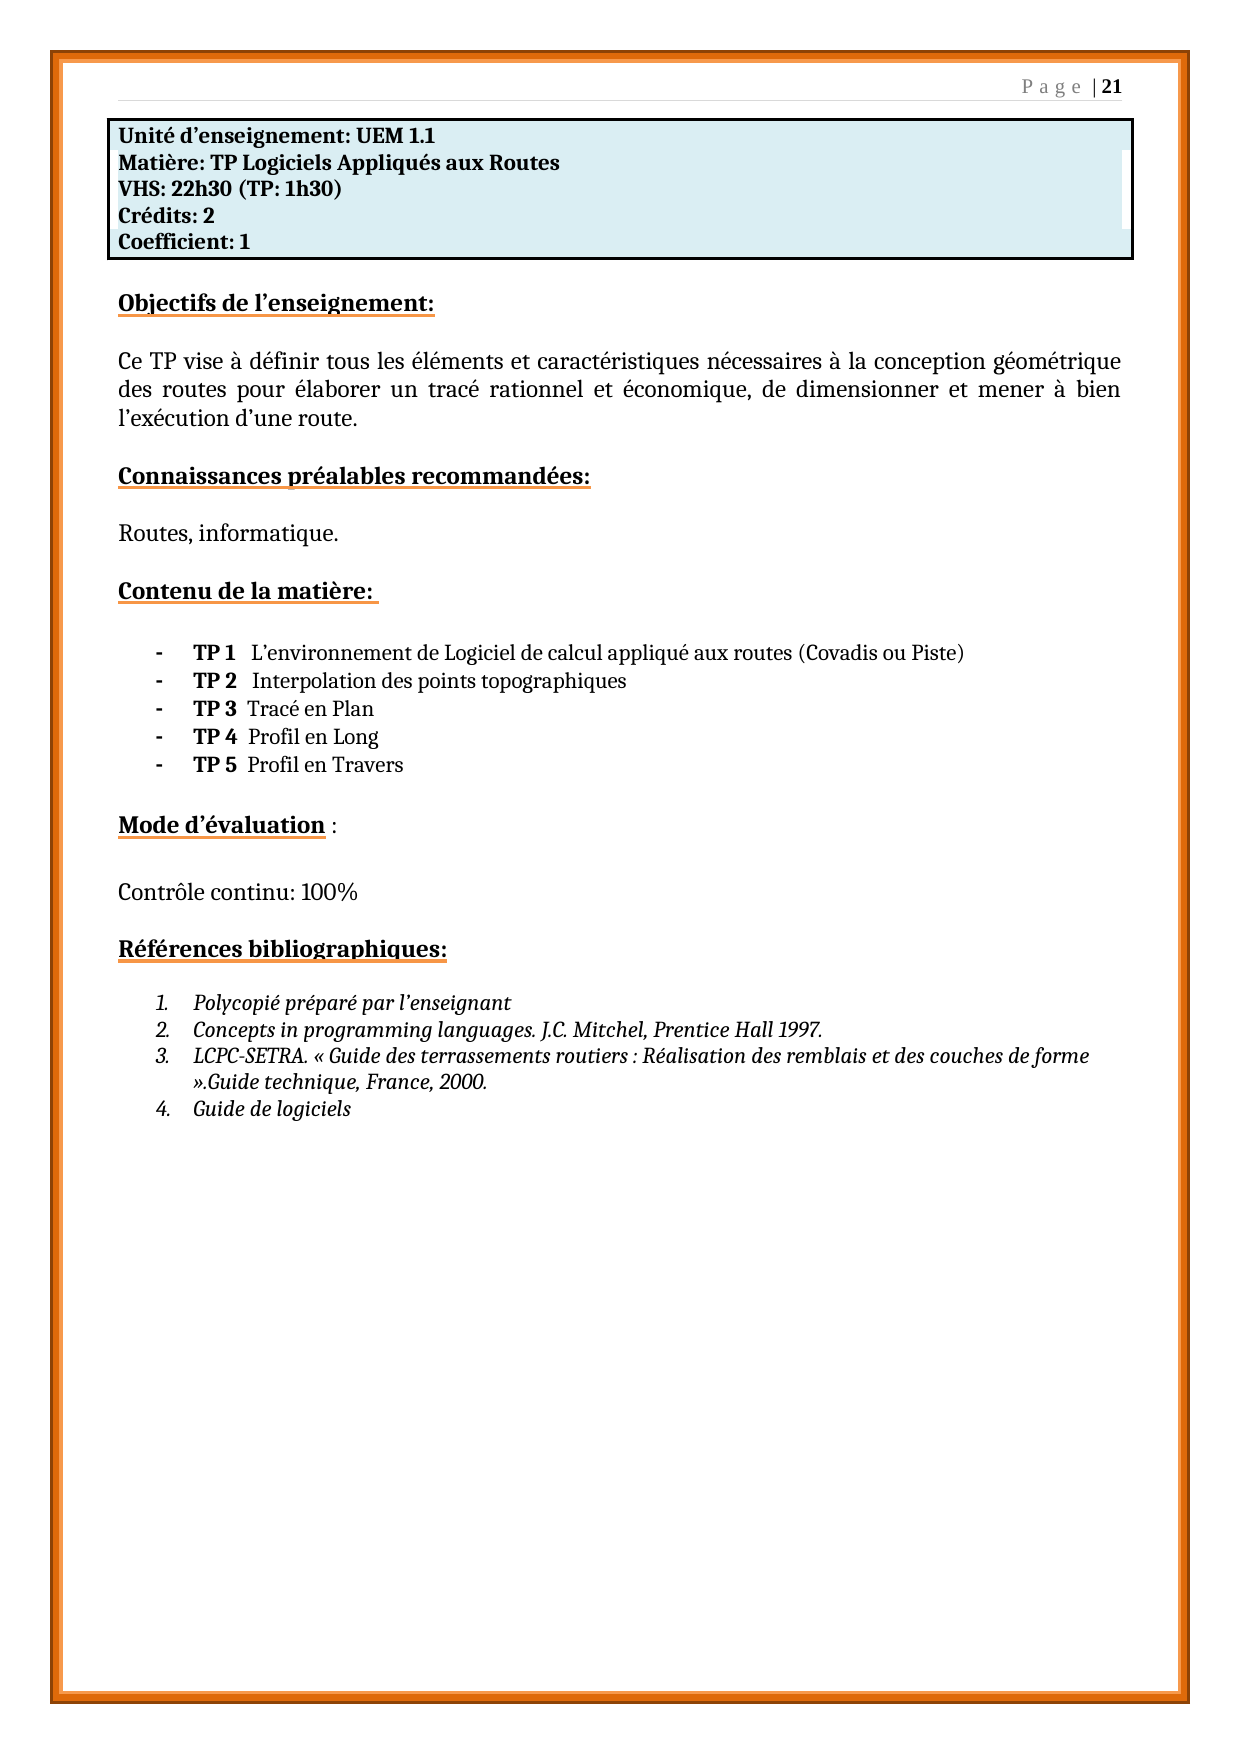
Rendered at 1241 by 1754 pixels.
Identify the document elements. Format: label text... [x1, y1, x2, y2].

text Unité d’enseignement: UEM 1.1 [110, 121, 1131, 150]
list LCPC-SETRA. « Guide des terrassements routiers : Réalisation des remblais et des couches de forme ».Guide technique, France, 2000. [156, 1043, 1122, 1096]
text Coefficient: 1 [110, 223, 1131, 257]
list TP 2 Interpolation des points topographiques [156, 666, 1122, 694]
text Connaissances préalables recommandées: [118, 462, 1122, 490]
text Références bibliographiques: [118, 935, 1122, 964]
list Concepts in programming languages. J.C. Mitchel, Prentice Hall 1997. [156, 1016, 1122, 1043]
text Matière: TP Logiciels Appliqués aux Routes [118, 150, 1122, 176]
text Ce TP vise à définir tous les éléments et caractéristiques nécessaires à la conception géométrique des routes pour élaborer un tracé rationnel et économique, de dimensionner et mener à bien l’exécution d’une route. [118, 347, 1122, 433]
text Contrôle continu: 100% [118, 877, 1122, 906]
list TP 4 Profil en Long [156, 722, 1122, 750]
list Guide de logiciels [156, 1096, 1122, 1122]
text Objectifs de l’enseignement: [118, 289, 1122, 318]
text Mode d’évaluation : [118, 811, 1122, 840]
list TP 5 Profil en Travers [156, 750, 1122, 778]
text VHS: 22h30 (TP: 1h30) [118, 176, 1122, 202]
text Routes, informatique. [118, 519, 1122, 548]
list Polycopié préparé par l’enseignant [156, 990, 1122, 1016]
text Contenu de la matière: [118, 577, 1122, 605]
list TP 3 Tracé en Plan [156, 694, 1122, 722]
text Crédits: 2 [118, 202, 1122, 223]
list TP 1 L’environnement de Logiciel de calcul appliqué aux routes (Covadis ou Piste) [156, 638, 1122, 666]
